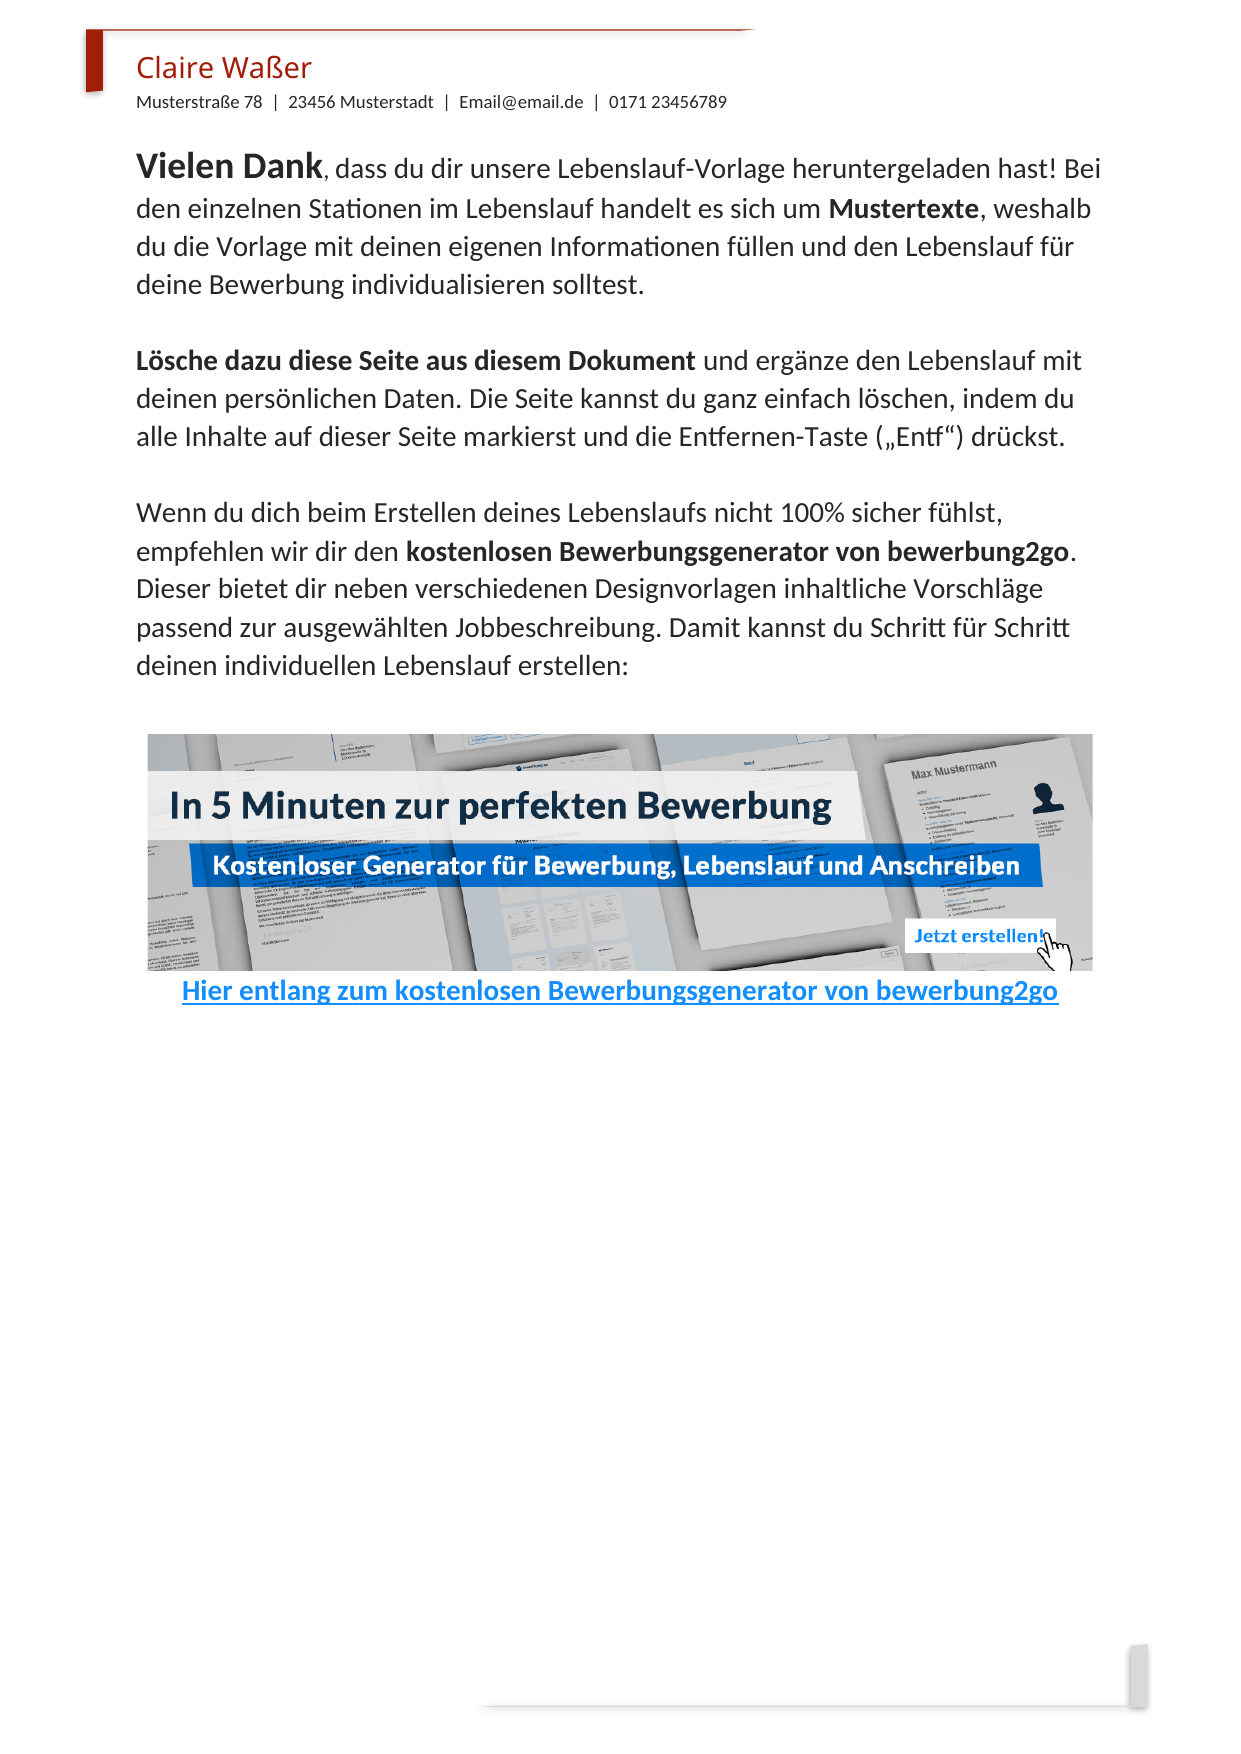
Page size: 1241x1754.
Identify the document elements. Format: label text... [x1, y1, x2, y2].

text Hier entlang zum kostenlosen Bewerbungsgenerator von bewerbung2go [136, 972, 1104, 1008]
picture [147, 734, 1093, 971]
text Vielen Dank, dass du dir unsere Lebenslauf-Vorlage heruntergeladen hast! Bei den einzelnen Stationen im Lebenslauf handelt es sich um Mustertexte, weshalb du die Vorlage mit deinen eigenen Informationen füllen und den Lebenslauf für deine Bewerbung individualisieren solltest. [136, 142, 1104, 302]
text Wenn du dich beim Erstellen deines Lebenslaufs nicht 100% sicher fühlst, empfehlen wir dir den kostenlosen Bewerbungsgenerator von bewerbung2go. Dieser bietet dir neben verschiedenen Designvorlagen inhaltliche Vorschläge passend zur ausgewählten Jobbeschreibung. Damit kannst du Schritt für Schritt deinen individuellen Lebenslauf erstellen: [136, 494, 1104, 682]
text Lösche dazu diese Seite aus diesem Dokument und ergänze den Lebenslauf mit deinen persönlichen Daten. Die Seite kannst du ganz einfach löschen, indem du alle Inhalte auf dieser Seite markierst und die Entfernen-Taste („Entf“) drückst. [136, 342, 1104, 454]
